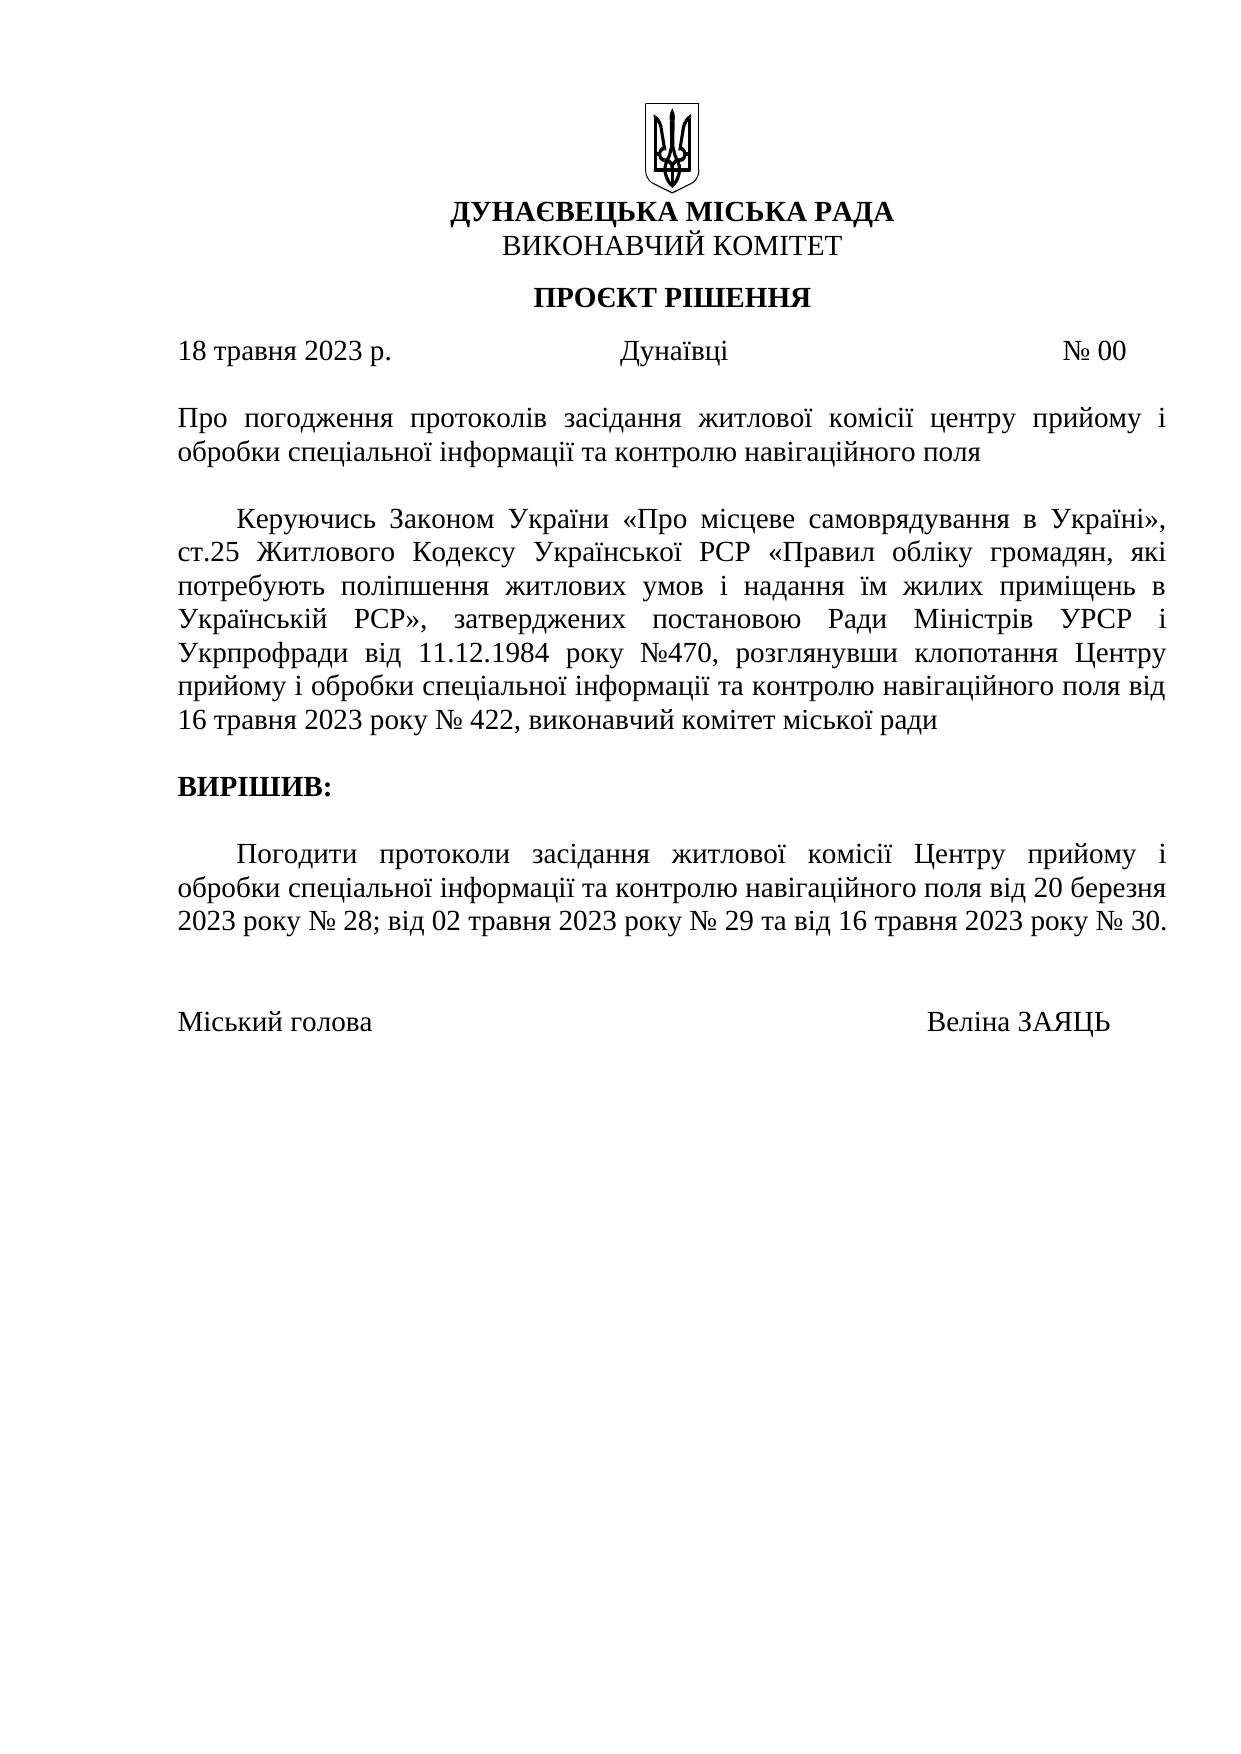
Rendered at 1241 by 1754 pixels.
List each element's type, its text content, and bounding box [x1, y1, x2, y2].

text ВИРІШИВ: [177, 769, 1167, 803]
text 18 травня 2023 р. Дунаївці № 00 [177, 333, 1167, 367]
text Про погодження протоколів засідання житлової комісії центру прийому і обробки спеціальної інформації та контролю навігаційного поля [177, 400, 1167, 467]
text ВИКОНАВЧИЙ КОМІТЕТ [177, 228, 1167, 261]
text ДУНАЄВЕЦЬКА МІСЬКА РАДА [177, 194, 1167, 228]
text Міський голова Веліна ЗАЯЦЬ [177, 1004, 1167, 1037]
text Керуючись Законом України «Про місцеве самоврядування в Україні», ст.25 Житлового Кодексу Української РСР «Правил обліку громадян, які потребують поліпшення житлових умов і надання їм жилих приміщень в Українській РСР», затверджених постановою Ради Міністрів УРСР і Укрпрофради від 11.12.1984 року №470, розглянувши клопотання Центру прийому і обробки спеціальної інформації та контролю навігаційного поля від 16 травня 2023 року № 422, виконавчий комітет міської ради [177, 501, 1167, 736]
text Погодити протоколи засідання житлової комісії Центру прийому і обробки спеціальної інформації та контролю навігаційного поля від 20 березня 2023 року № 28; від 02 травня 2023 року № 29 та від 16 травня 2023 року № 30. [177, 836, 1167, 937]
text ПРОЄКТ РІШЕННЯ [177, 280, 1167, 314]
